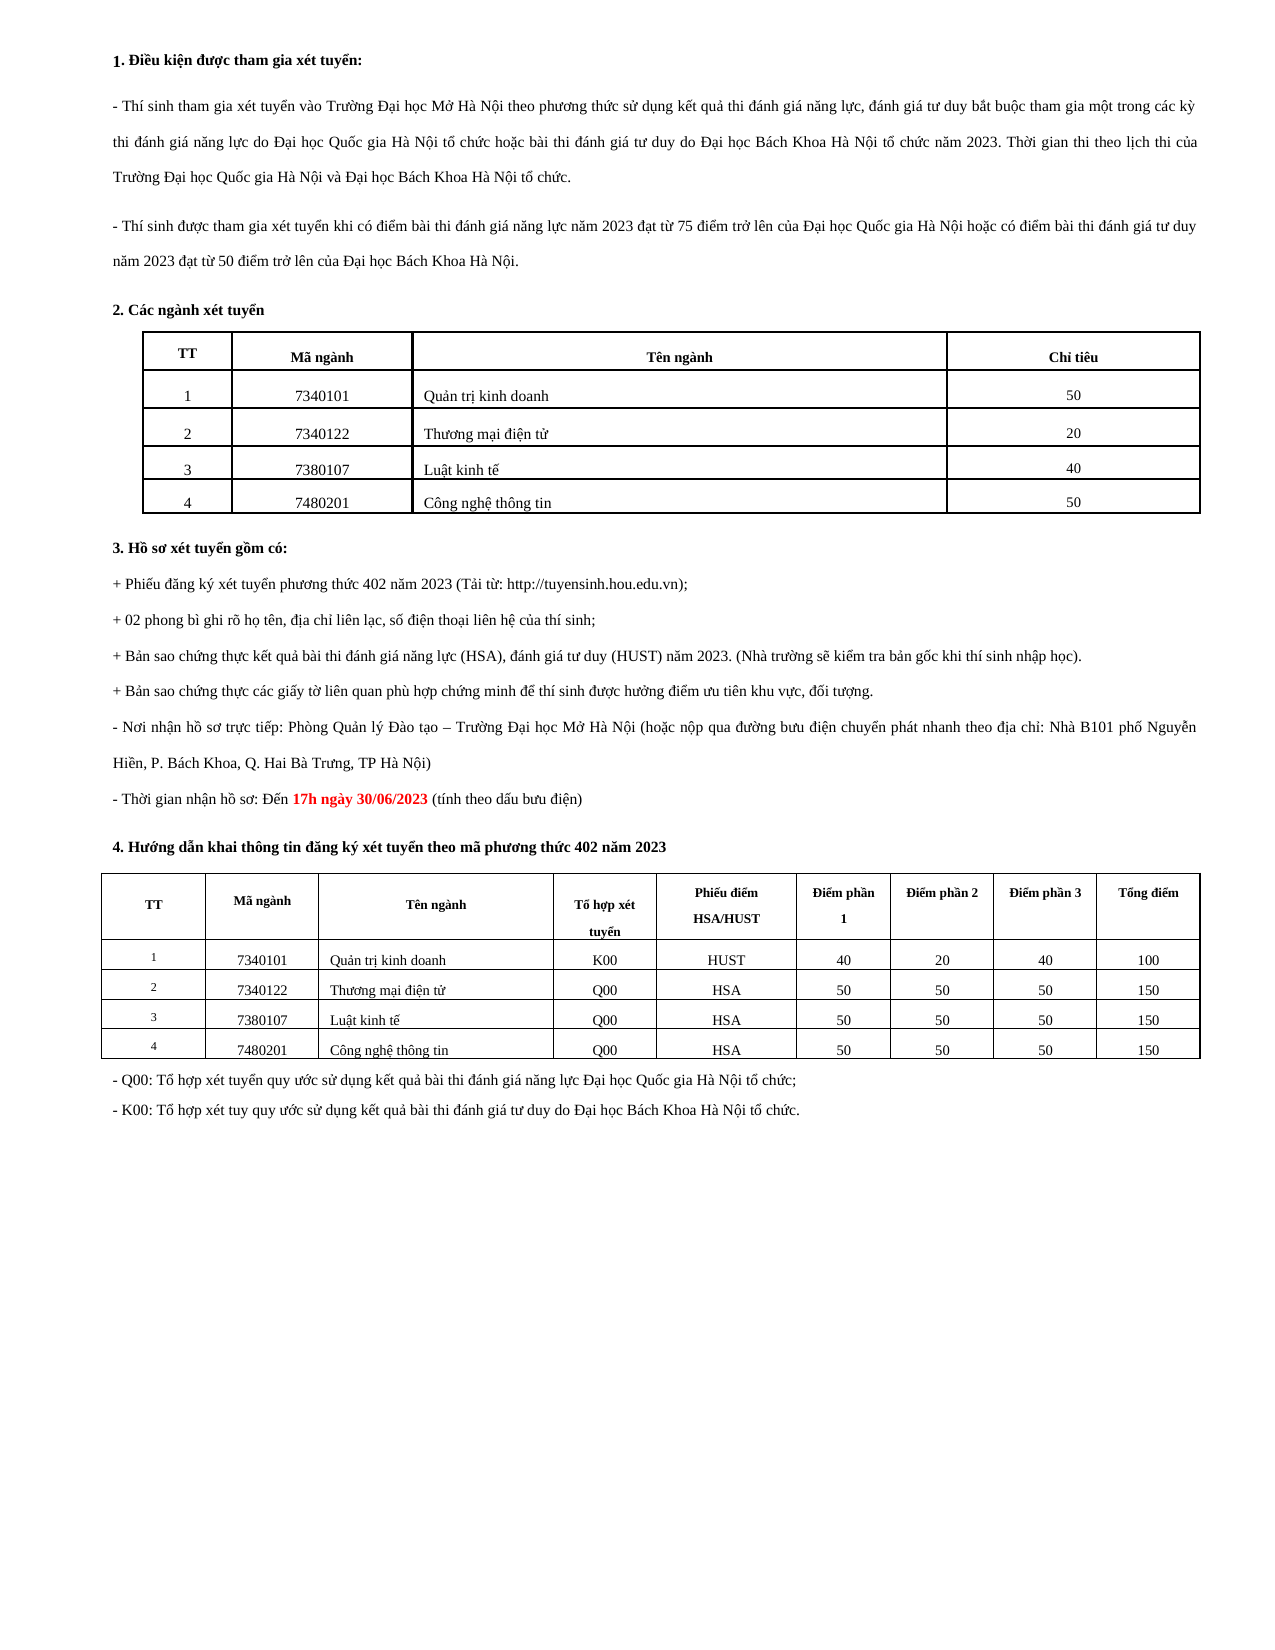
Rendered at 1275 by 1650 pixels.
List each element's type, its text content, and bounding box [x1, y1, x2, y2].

table_header TT [102, 874, 205, 939]
table_cell 50 [797, 970, 890, 998]
table_header TT [144, 333, 231, 369]
table_cell 50 [948, 371, 1199, 407]
table_cell 4 [102, 1029, 205, 1058]
table_cell 40 [994, 940, 1096, 969]
table_cell Q00 [554, 1000, 656, 1028]
table_cell 20 [948, 409, 1199, 445]
table_header Điểm phần 3 [994, 874, 1096, 939]
table_cell HUST [657, 940, 796, 969]
text 3. Hồ sơ xét tuyển gồm có: [112, 526, 1200, 557]
table_cell 3 [102, 1000, 205, 1028]
table_cell 7480201 [206, 1029, 318, 1058]
table_header Mã ngành [206, 874, 318, 939]
table_cell 50 [891, 970, 993, 998]
table_cell Luật kinh tế [319, 1000, 553, 1028]
text - K00: Tổ hợp xét tuy quy ước sử dụng kết quả bài thi đánh giá tư duy do Đại học Bách Khoa Hà Nội tổ chức. [112, 1089, 1200, 1118]
text 4. Hướng dẫn khai thông tin đăng ký xét tuyển theo mã phương thức 402 năm 2023 [112, 824, 1200, 856]
table_cell Thương mại điện tử [414, 409, 946, 445]
table_cell Công nghệ thông tin [414, 480, 946, 512]
text 2. Các ngành xét tuyển [112, 287, 1200, 318]
table_header Tên ngành [319, 874, 553, 939]
text - Thí sinh được tham gia xét tuyển khi có điểm bài thi đánh giá năng lực năm 2023 đạt từ 75 điểm trở lên của Đại học Quốc gia Hà Nội hoặc có điểm bài thi đánh giá tư duy năm 2023 đạt từ 50 điểm trở lên của Đại học Bách Khoa Hà Nội. [112, 203, 1200, 270]
table_cell HSA [657, 1000, 796, 1028]
table_cell 1 [102, 940, 205, 969]
table_cell 3 [144, 447, 231, 478]
table_cell 50 [891, 1000, 993, 1028]
table_cell Thương mại điện tử [319, 970, 553, 998]
table_cell 50 [994, 1029, 1096, 1058]
table_cell 1 [144, 371, 231, 407]
table_cell 20 [891, 940, 993, 969]
table_cell HSA [657, 970, 796, 998]
table_cell 50 [797, 1029, 890, 1058]
table_cell 7340101 [206, 940, 318, 969]
table_cell K00 [554, 940, 656, 969]
table_cell Luật kinh tế [414, 447, 946, 478]
table_cell 50 [797, 1000, 890, 1028]
table_cell 2 [144, 409, 231, 445]
table_cell 50 [994, 970, 1096, 998]
table_header Phiếu điểm HSA/HUST [657, 874, 796, 939]
table_cell Công nghệ thông tin [319, 1029, 553, 1058]
table_header Điểm phần 2 [891, 874, 993, 939]
table_header Điểm phần 1 [797, 874, 890, 939]
table_cell 50 [891, 1029, 993, 1058]
table_cell 7380107 [233, 447, 411, 478]
table_cell 50 [994, 1000, 1096, 1028]
table_header Tên ngành [414, 333, 946, 369]
table_header Chỉ tiêu [948, 333, 1199, 369]
text 1. Điều kiện được tham gia xét tuyển: [112, 37, 1200, 71]
table_cell 7380107 [206, 1000, 318, 1028]
table_cell 7480201 [233, 480, 411, 512]
table_cell Quản trị kinh doanh [414, 371, 946, 407]
table_cell 100 [1097, 940, 1199, 969]
table_cell HSA [657, 1029, 796, 1058]
table_header Tổng điểm [1097, 874, 1199, 939]
table_cell 7340101 [233, 371, 411, 407]
table_cell Quản trị kinh doanh [319, 940, 553, 969]
text + 02 phong bì ghi rõ họ tên, địa chỉ liên lạc, số điện thoại liên hệ của thí sinh; [112, 598, 1200, 629]
table_cell 4 [144, 480, 231, 512]
table_header Mã ngành [233, 333, 411, 369]
text + Bản sao chứng thực kết quả bài thi đánh giá năng lực (HSA), đánh giá tư duy (HUST) năm 2023. (Nhà trường sẽ kiểm tra bản gốc khi thí sinh nhập học). [112, 633, 1200, 664]
text + Bản sao chứng thực các giấy tờ liên quan phù hợp chứng minh để thí sinh được hưởng điểm ưu tiên khu vực, đối tượng. [112, 669, 1200, 700]
table_cell 50 [948, 480, 1199, 512]
table_cell 150 [1097, 1029, 1199, 1058]
text - Thí sinh tham gia xét tuyển vào Trường Đại học Mở Hà Nội theo phương thức sử dụng kết quả thi đánh giá năng lực, đánh giá tư duy bắt buộc tham gia một trong các kỳ thi đánh giá năng lực do Đại học Quốc gia Hà Nội tổ chức hoặc bài thi đánh giá tư duy do Đại học Bách Khoa Hà Nội tổ chức năm 2023. Thời gian thi theo lịch thi của Trường Đại học Quốc gia Hà Nội và Đại học Bách Khoa Hà Nội tổ chức. [112, 83, 1200, 186]
text - Thời gian nhận hồ sơ: Đến 17h ngày 30/06/2023 (tính theo dấu bưu điện) [112, 776, 1200, 807]
text - Nơi nhận hồ sơ trực tiếp: Phòng Quản lý Đào tạo – Trường Đại học Mở Hà Nội (hoặc nộp qua đường bưu điện chuyển phát nhanh theo địa chỉ: Nhà B101 phố Nguyễn Hiền, P. Bách Khoa, Q. Hai Bà Trưng, TP Hà Nội) [112, 705, 1200, 772]
table_cell 40 [797, 940, 890, 969]
table_cell 7340122 [233, 409, 411, 445]
table_cell 150 [1097, 1000, 1199, 1028]
table_cell Q00 [554, 970, 656, 998]
text + Phiếu đăng ký xét tuyển phương thức 402 năm 2023 (Tải từ: http://tuyensinh.hou.edu.vn); [112, 562, 1200, 593]
table_cell 2 [102, 970, 205, 998]
text - Q00: Tổ hợp xét tuyển quy ước sử dụng kết quả bài thi đánh giá năng lực Đại học Quốc gia Hà Nội tổ chức; [112, 1059, 1200, 1089]
table_header Tổ hợp xét tuyển [554, 874, 656, 939]
table_cell Q00 [554, 1029, 656, 1058]
table_cell 40 [948, 447, 1199, 478]
table_cell 150 [1097, 970, 1199, 998]
table_cell 7340122 [206, 970, 318, 998]
